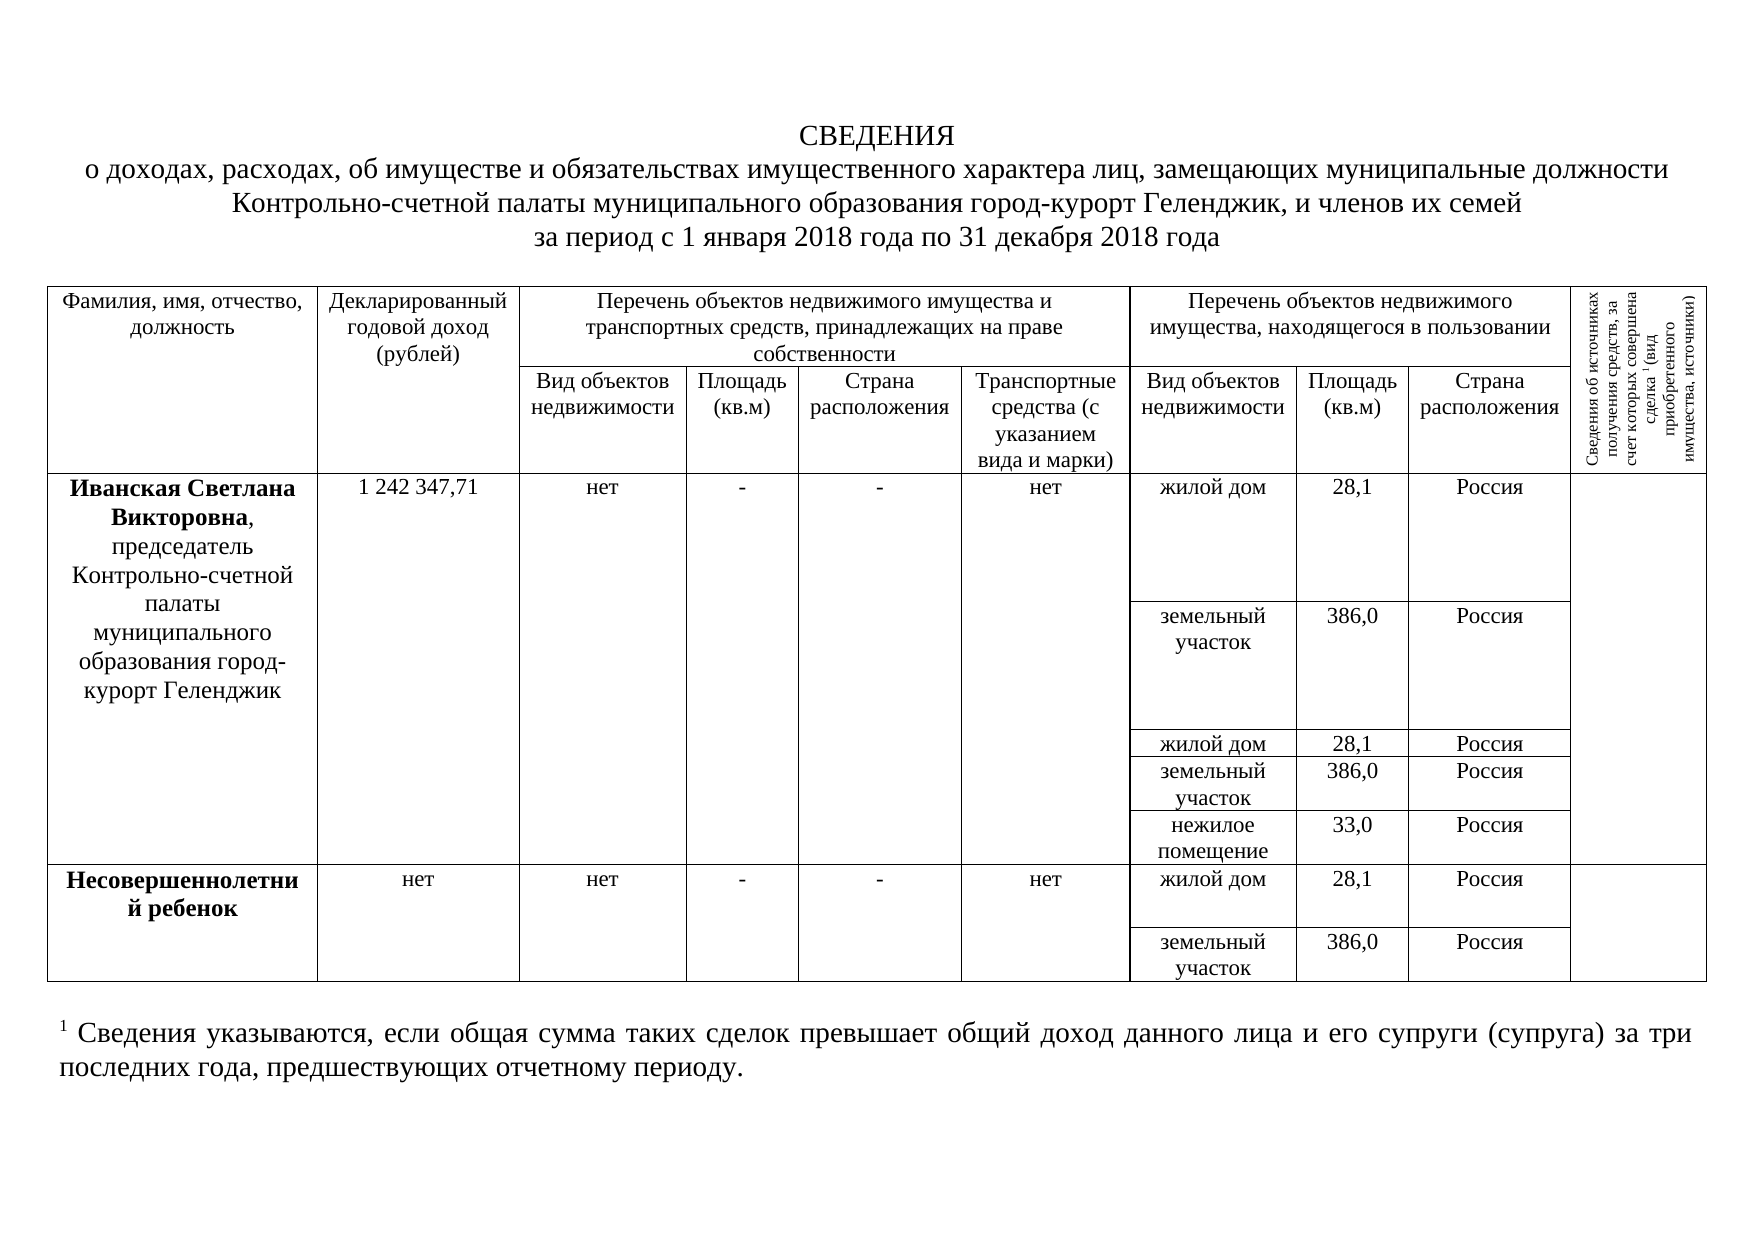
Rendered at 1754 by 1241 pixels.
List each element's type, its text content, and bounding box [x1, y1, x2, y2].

table_cell жилой дом [1131, 865, 1296, 927]
table_cell 386,0 [1297, 928, 1408, 981]
table_cell [1571, 474, 1706, 864]
table_cell Россия [1409, 474, 1570, 601]
table_cell 1 242 347,71 [318, 474, 519, 864]
text о доходах, расходах, об имуществе и обязательствах имущественного характера лиц, замещающих муниципальные должности [59, 152, 1695, 185]
table_cell [1571, 865, 1706, 981]
table_cell земельный участок [1131, 757, 1296, 810]
table_cell - [687, 865, 798, 981]
table_cell жилой дом [1131, 474, 1296, 601]
table_header Перечень объектов недвижимого имущества и транспортных средств, принадлежащих на праве собственности [520, 287, 1129, 366]
table_header Сведения об источниках получения средств, за счет которых совершена сделка 1 (вид приобретенного имущества, источники) [1571, 287, 1706, 472]
table_cell Вид объектов недвижимости [1131, 367, 1296, 472]
table_cell нет [962, 865, 1129, 981]
text Контрольно-счетной палаты муниципального образования город-курорт Геленджик, и членов их семей [59, 185, 1695, 219]
table_cell Россия [1409, 928, 1570, 981]
table_cell 28,1 [1297, 474, 1408, 601]
table_cell Иванская Светлана Викторовна, председатель Контрольно-счетной палаты муниципального образования город-курорт Геленджик [48, 474, 317, 864]
table_header Перечень объектов недвижимого имущества, находящегося в пользовании [1131, 287, 1570, 366]
table_cell 28,1 [1297, 865, 1408, 927]
table_cell Вид объектов недвижимости [520, 367, 686, 472]
table_cell 386,0 [1297, 757, 1408, 810]
table_header Декларированный годовой доход (рублей) [318, 287, 519, 472]
text СВЕДЕНИЯ [59, 118, 1695, 152]
table_cell Площадь (кв.м) [687, 367, 798, 472]
table_cell Россия [1409, 865, 1570, 927]
table_cell Страна расположения [799, 367, 961, 472]
table_cell нет [962, 474, 1129, 864]
table_cell нет [520, 865, 686, 981]
table_cell нет [520, 474, 686, 864]
table_cell Россия [1409, 730, 1570, 756]
table_cell земельный участок [1131, 602, 1296, 729]
table_cell 33,0 [1297, 811, 1408, 864]
table_cell Площадь (кв.м) [1297, 367, 1408, 472]
table_cell Россия [1409, 757, 1570, 810]
table_header Фамилия, имя, отчество, должность [48, 287, 317, 472]
table_cell земельный участок [1131, 928, 1296, 981]
table_cell нежилое помещение [1131, 811, 1296, 864]
table_cell 386,0 [1297, 602, 1408, 729]
table_cell нет [318, 865, 519, 981]
table_cell Транспортные средства (с указанием вида и марки) [962, 367, 1129, 472]
table_cell Страна расположения [1409, 367, 1570, 472]
table_cell 28,1 [1297, 730, 1408, 756]
table_cell жилой дом [1131, 730, 1296, 756]
table_cell Россия [1409, 602, 1570, 729]
text за период с 1 января 2018 года по 31 декабря 2018 года [59, 219, 1695, 252]
table_cell - [799, 474, 961, 864]
table_cell - [799, 865, 961, 981]
table_cell Россия [1409, 811, 1570, 864]
table_cell - [687, 474, 798, 864]
text 1 Сведения указываются, если общая сумма таких сделок превышает общий доход данного лица и его супруги (супруга) за три последних года, предшествующих отчетному периоду. [59, 1015, 1695, 1082]
table_cell Несовершеннолетний ребенок [48, 865, 317, 981]
